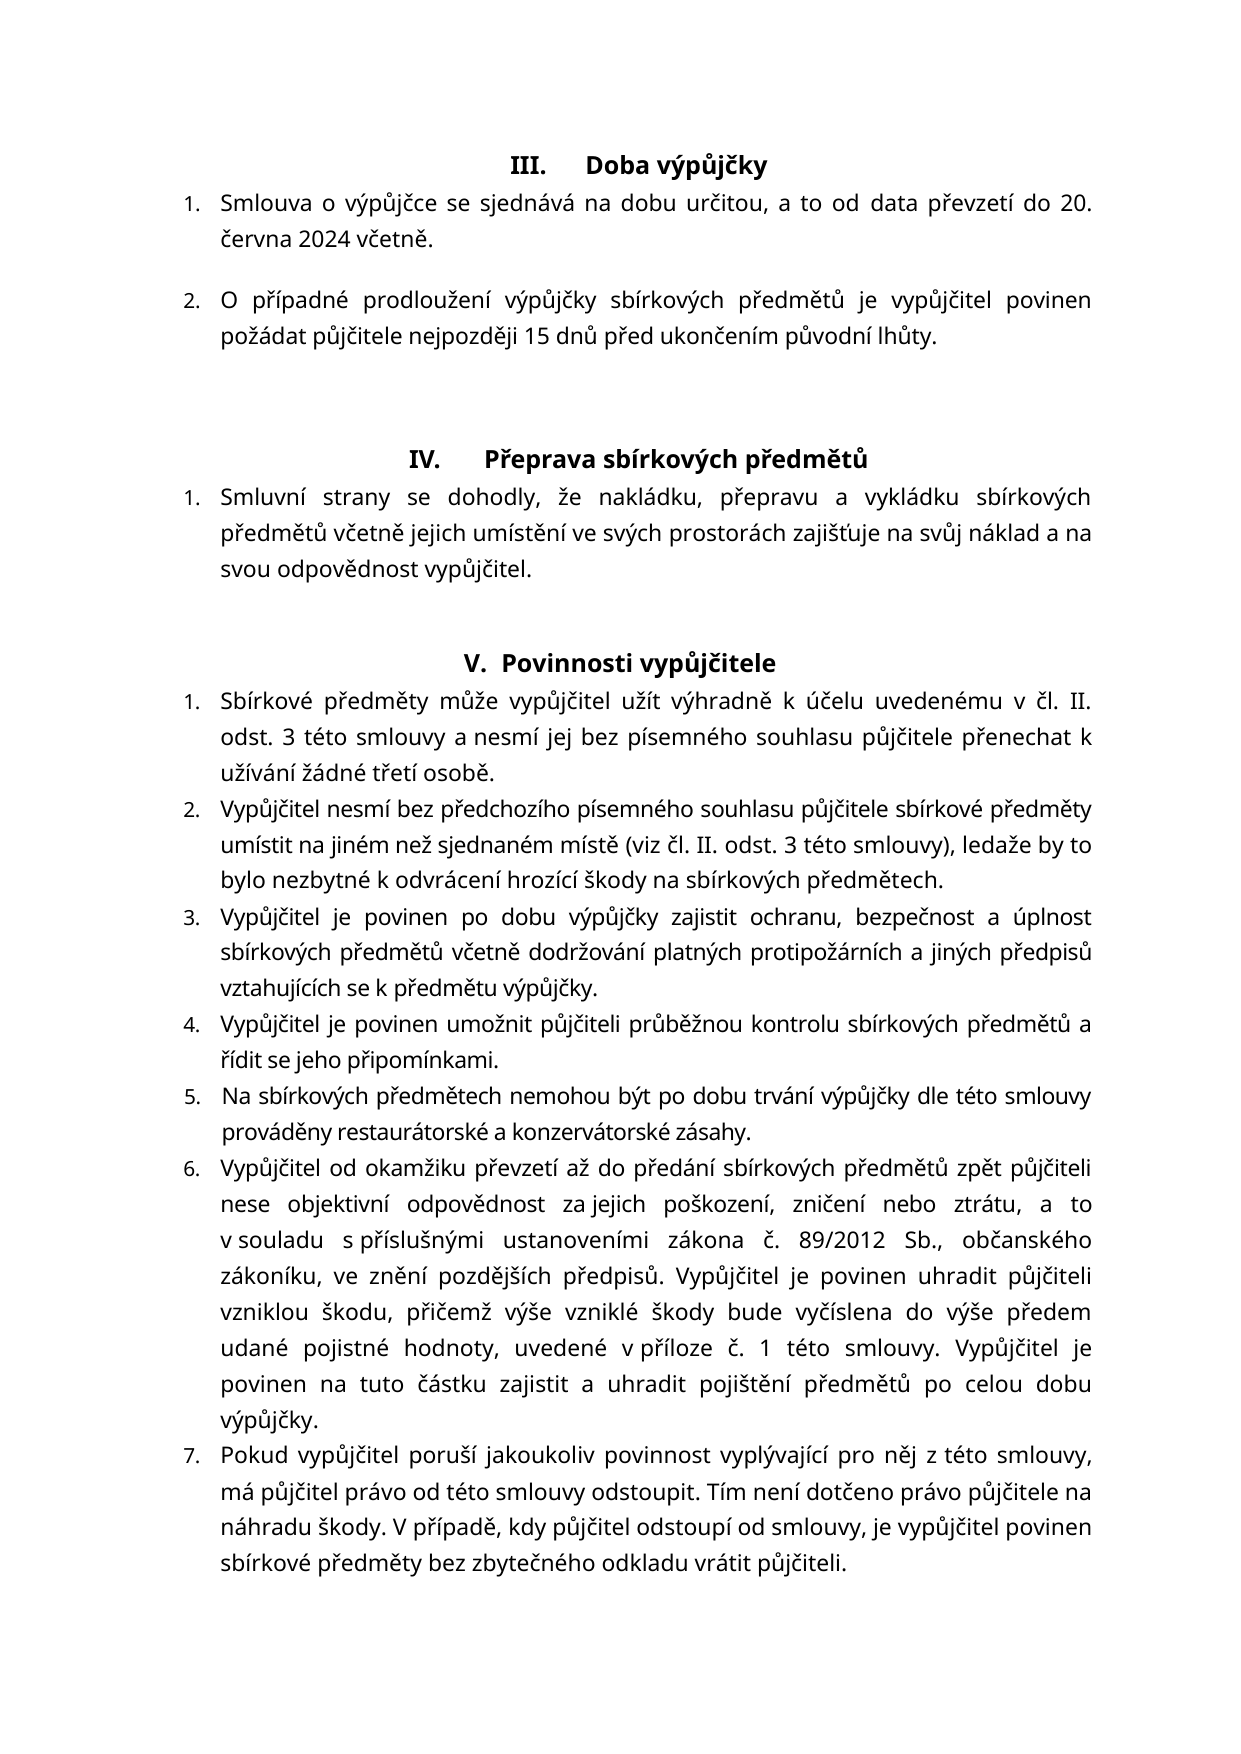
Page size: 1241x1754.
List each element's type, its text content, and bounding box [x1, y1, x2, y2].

list Vypůjčitel od okamžiku převzetí až do předání sbírkových předmětů zpět půjčiteli nese objektivní odpovědnost za jejich poškození, zničení nebo ztrátu, a to v souladu s příslušnými ustanoveními zákona č. 89/2012 Sb., občanského zákoníku, ve znění pozdějších předpisů. Vypůjčitel je povinen uhradit půjčiteli vzniklou škodu, přičemž výše vzniklé škody bude vyčíslena do výše předem udané pojistné hodnoty, uvedené v příloze č. 1 této smlouvy. Vypůjčitel je povinen na tuto částku zajistit a uhradit pojištění předmětů po celou dobu výpůjčky. [183, 1152, 1093, 1435]
list Sbírkové předměty může vypůjčitel užít výhradně k účelu uvedenému v čl. II. odst. 3 této smlouvy a nesmí jej bez písemného souhlasu půjčitele přenechat k užívání žádné třetí osobě. [183, 685, 1093, 788]
list Povinnosti vypůjčitele [148, 646, 1093, 680]
list Vypůjčitel je povinen po dobu výpůjčky zajistit ochranu, bezpečnost a úplnost sbírkových předmětů včetně dodržování platných protipožárních a jiných předpisů vztahujících se k předmětu výpůjčky. [183, 900, 1093, 1003]
list Na sbírkových předmětech nemohou být po dobu trvání výpůjčky dle této smlouvy prováděny restaurátorské a konzervátorské zásahy. [184, 1080, 1093, 1147]
list Pokud vypůjčitel poruší jakoukoliv povinnost vyplývající pro něj z této smlouvy, má půjčitel právo od této smlouvy odstoupit. Tím není dotčeno právo půjčitele na náhradu škody. V případě, kdy půjčitel odstoupí od smlouvy, je vypůjčitel povinen sbírkové předměty bez zbytečného odkladu vrátit půjčiteli. [183, 1439, 1093, 1578]
list Smluvní strany se dohodly, že nakládku, přepravu a vykládku sbírkových předmětů včetně jejich umístění ve svých prostorách zajišťuje na svůj náklad a na svou odpovědnost vypůjčitel. [183, 481, 1093, 584]
list Vypůjčitel je povinen umožnit půjčiteli průběžnou kontrolu sbírkových předmětů a řídit se jeho připomínkami. [183, 1008, 1093, 1075]
list Doba výpůjčky [185, 148, 1093, 182]
list Smlouva o výpůjčce se sjednává na dobu určitou, a to od data převzetí do 20. června 2024 včetně. [183, 187, 1093, 254]
list Vypůjčitel nesmí bez předchozího písemného souhlasu půjčitele sbírkové předměty umístit na jiném než sjednaném místě (viz čl. II. odst. 3 této smlouvy), ledaže by to bylo nezbytné k odvrácení hrozící škody na sbírkových předmětech. [183, 793, 1093, 896]
list Přeprava sbírkových předmětů [185, 441, 1093, 476]
list O případné prodloužení výpůjčky sbírkových předmětů je vypůjčitel povinen požádat půjčitele nejpozději 15 dnů před ukončením původní lhůty. [183, 284, 1093, 351]
